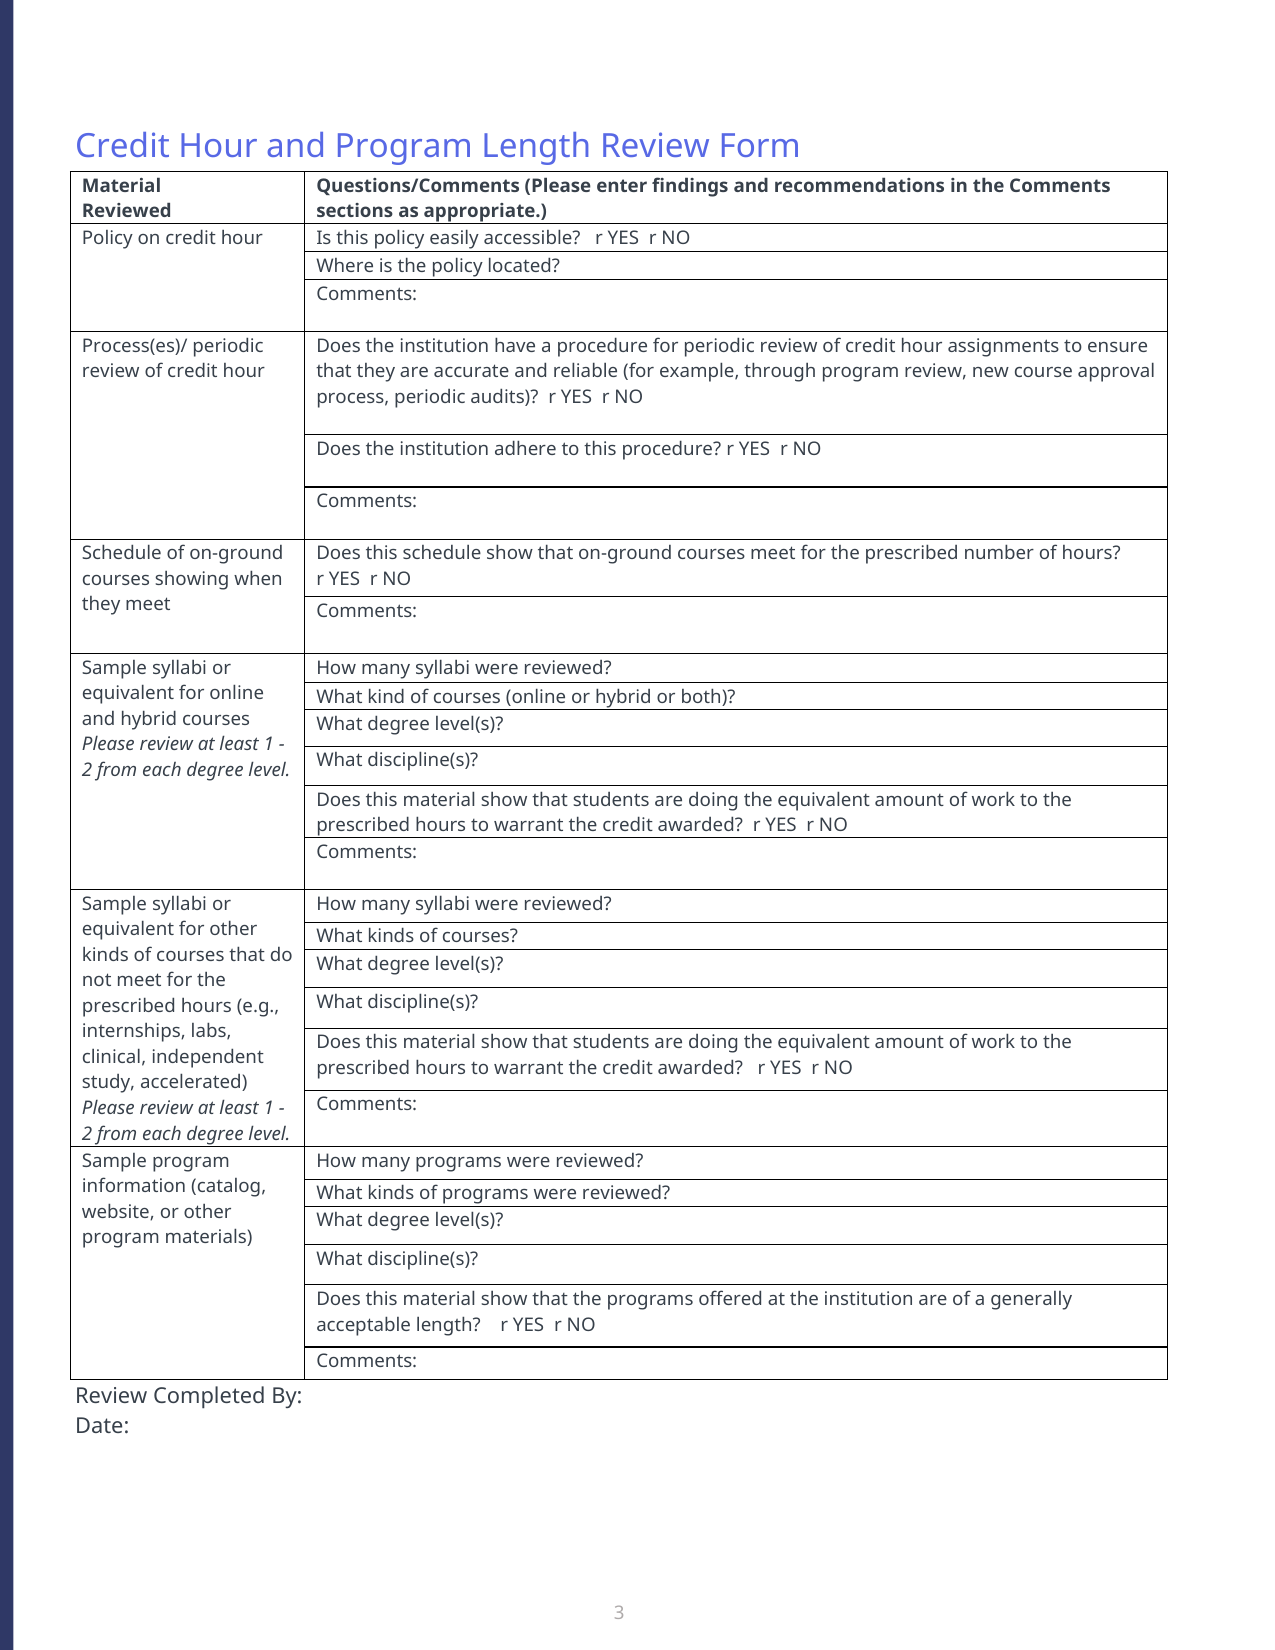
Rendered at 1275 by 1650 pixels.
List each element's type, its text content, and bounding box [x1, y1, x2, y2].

table_cell Does this material show that students are doing the equivalent amount of work to the prescribed hours to warrant the credit awarded? r YES r NO [305, 786, 1167, 837]
table_cell Does this material show that the programs offered at the institution are of a generally acceptable length? r YES r NO [305, 1285, 1167, 1346]
table_cell Sample syllabi or equivalent for online and hybrid courses Please review at least 1 - 2 from each degree level. [71, 654, 304, 889]
subtitle Credit Hour and Program Length Review Form [75, 121, 1162, 167]
table_cell What discipline(s)? [305, 988, 1167, 1027]
table_cell Does this schedule show that on-ground courses meet for the prescribed number of hours? r YES r NO [305, 540, 1167, 596]
table_header Questions/Comments (Please enter findings and recommendations in the Comments sections as appropriate.) [305, 172, 1167, 223]
table_cell Does the institution adhere to this procedure? r YES r NO [305, 435, 1167, 486]
table_cell Comments: [305, 1348, 1167, 1379]
text Date: [75, 1410, 1162, 1440]
table_cell Comments: [305, 838, 1167, 889]
table_cell Is this policy easily accessible? r YES r NO [305, 224, 1167, 251]
table_cell What degree level(s)? [305, 710, 1167, 746]
table_cell What degree level(s)? [305, 950, 1167, 987]
table_cell Schedule of on-ground courses showing when they meet [71, 540, 304, 653]
table_cell Policy on credit hour [71, 224, 304, 331]
table_cell How many syllabi were reviewed? [305, 654, 1167, 682]
table_cell Does this material show that students are doing the equivalent amount of work to the prescribed hours to warrant the credit awarded? r YES r NO [305, 1029, 1167, 1089]
table_cell Comments: [305, 488, 1167, 538]
text Review Completed By: [75, 1380, 1162, 1410]
table_cell Does the institution have a procedure for periodic review of credit hour assignments to ensure that they are accurate and reliable (for example, through program review, new course approval process, periodic audits)? r YES r NO [305, 332, 1167, 434]
table_cell What kind of courses (online or hybrid or both)? [305, 683, 1167, 709]
table_cell How many syllabi were reviewed? [305, 890, 1167, 922]
table_cell Comments: [305, 280, 1167, 331]
table_cell Comments: [305, 1091, 1167, 1146]
table_cell What discipline(s)? [305, 747, 1167, 785]
table_cell What degree level(s)? [305, 1207, 1167, 1244]
table_cell How many programs were reviewed? [305, 1147, 1167, 1179]
table_cell Comments: [305, 597, 1167, 653]
table_cell Where is the policy located? [305, 252, 1167, 279]
table_cell What discipline(s)? [305, 1245, 1167, 1284]
table_cell Process(es)/ periodic review of credit hour [71, 332, 304, 538]
table_cell Sample program information (catalog, website, or other program materials) [71, 1147, 304, 1379]
table_header Material Reviewed [71, 172, 304, 223]
table_cell What kinds of programs were reviewed? [305, 1180, 1167, 1206]
table_cell What kinds of courses? [305, 923, 1167, 949]
table_cell Sample syllabi or equivalent for other kinds of courses that do not meet for the prescribed hours (e.g., internships, labs, clinical, independent study, accelerated) Please review at least 1 - 2 from each degree level. [71, 890, 304, 1146]
